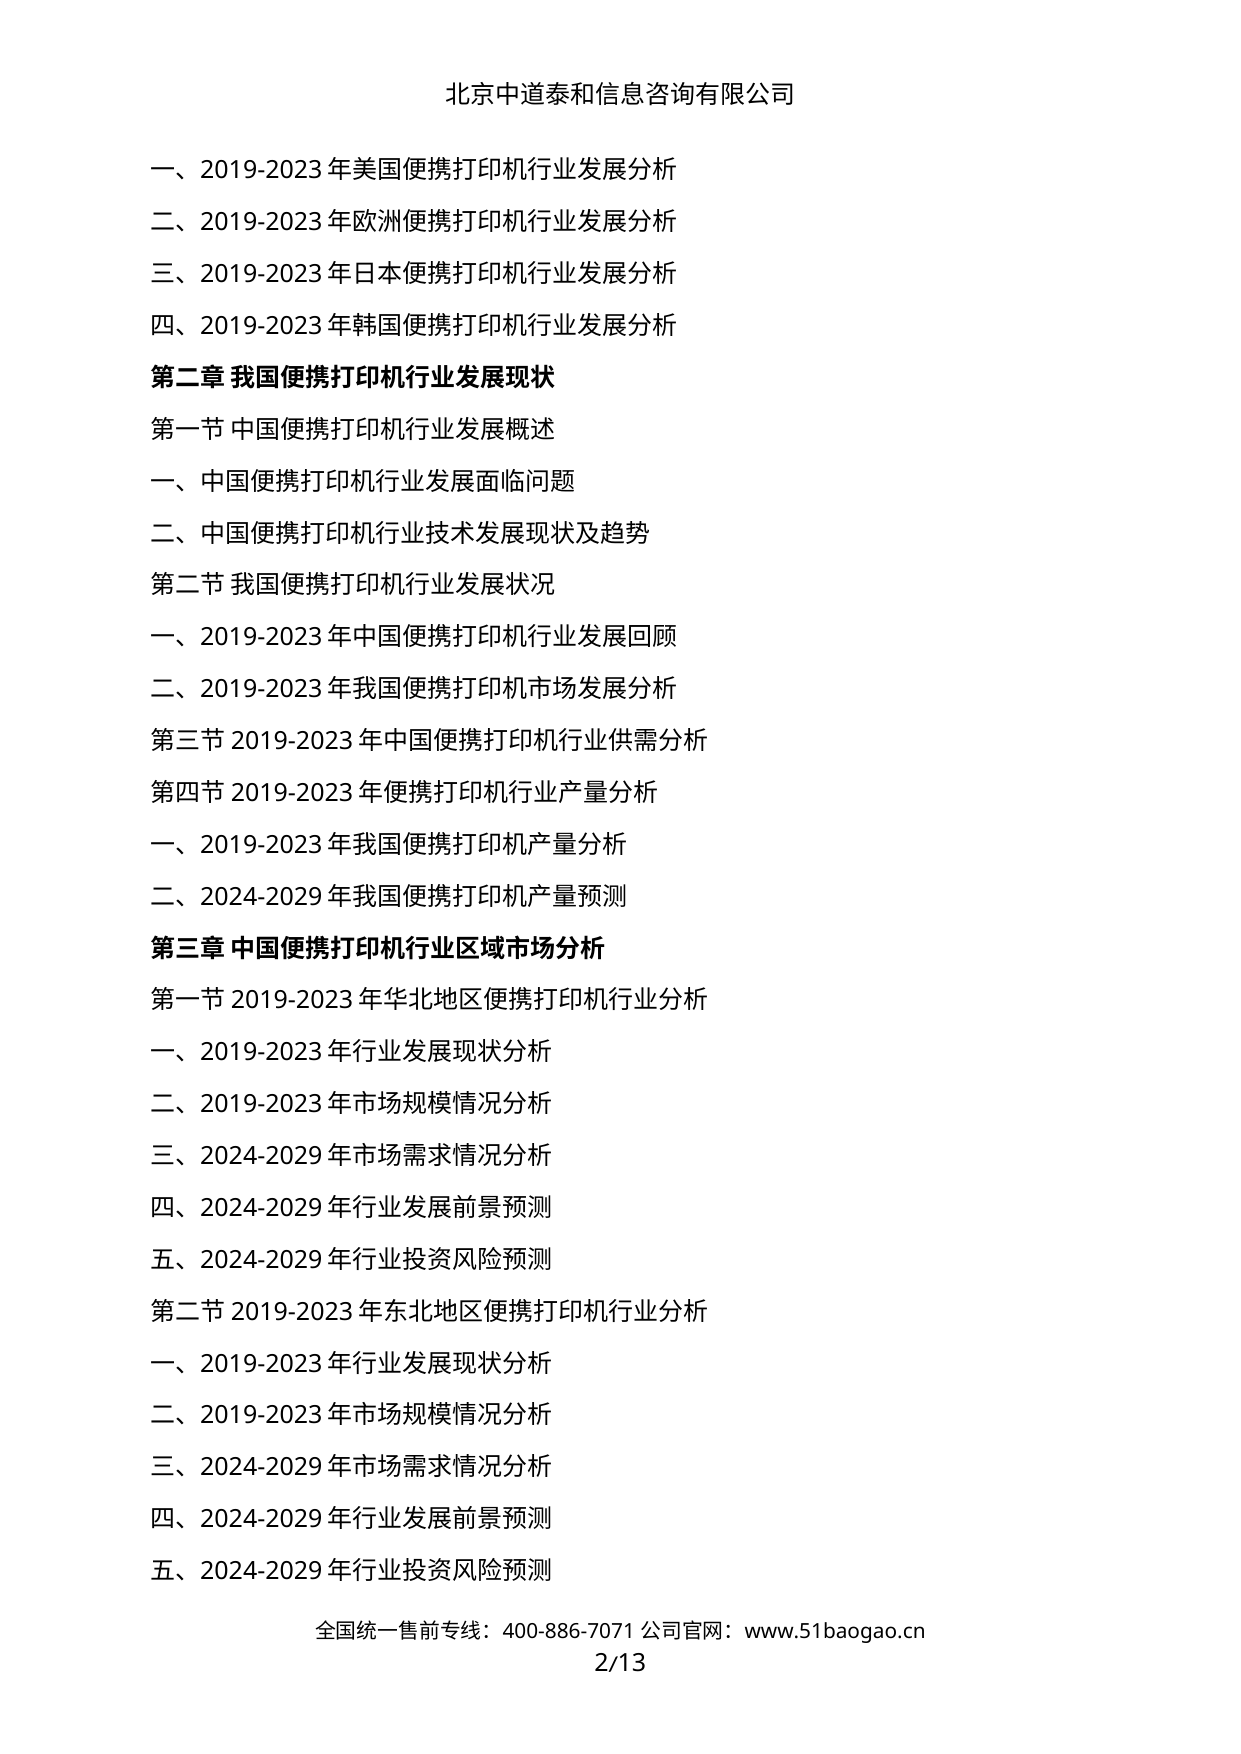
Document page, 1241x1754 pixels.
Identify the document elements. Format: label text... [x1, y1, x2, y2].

text 一、中国便携打印机行业发展面临问题 [150, 461, 1090, 497]
text 第三章 中国便携打印机行业区域市场分析 [150, 928, 1090, 964]
text 一、2019-2023年我国便携打印机产量分析 [150, 824, 1090, 861]
text 三、2024-2029年市场需求情况分析 [150, 1136, 1090, 1172]
text 第一节 2019-2023年华北地区便携打印机行业分析 [150, 980, 1090, 1016]
text 第三节 2019-2023年中国便携打印机行业供需分析 [150, 721, 1090, 757]
text 二、2019-2023年市场规模情况分析 [150, 1084, 1090, 1120]
text 二、2019-2023年我国便携打印机市场发展分析 [150, 669, 1090, 705]
text 二、2019-2023年市场规模情况分析 [150, 1395, 1090, 1431]
text 四、2019-2023年韩国便携打印机行业发展分析 [150, 306, 1090, 342]
text 五、2024-2029年行业投资风险预测 [150, 1239, 1090, 1276]
text 四、2024-2029年行业发展前景预测 [150, 1187, 1090, 1224]
text 四、2024-2029年行业发展前景预测 [150, 1499, 1090, 1535]
text 第二章 我国便携打印机行业发展现状 [150, 357, 1090, 394]
text 三、2024-2029年市场需求情况分析 [150, 1447, 1090, 1483]
text 第一节 中国便携打印机行业发展概述 [150, 409, 1090, 446]
text 二、2024-2029年我国便携打印机产量预测 [150, 876, 1090, 912]
text 五、2024-2029年行业投资风险预测 [150, 1551, 1090, 1587]
text 二、2019-2023年欧洲便携打印机行业发展分析 [150, 202, 1090, 238]
text 第二节 我国便携打印机行业发展状况 [150, 565, 1090, 601]
text 一、2019-2023年行业发展现状分析 [150, 1343, 1090, 1379]
text 三、2019-2023年日本便携打印机行业发展分析 [150, 254, 1090, 290]
text 二、中国便携打印机行业技术发展现状及趋势 [150, 513, 1090, 549]
text 第四节 2019-2023年便携打印机行业产量分析 [150, 772, 1090, 809]
text 第二节 2019-2023年东北地区便携打印机行业分析 [150, 1291, 1090, 1327]
text 一、2019-2023年中国便携打印机行业发展回顾 [150, 617, 1090, 653]
text 一、2019-2023年行业发展现状分析 [150, 1032, 1090, 1068]
text 一、2019-2023年美国便携打印机行业发展分析 [150, 150, 1090, 186]
